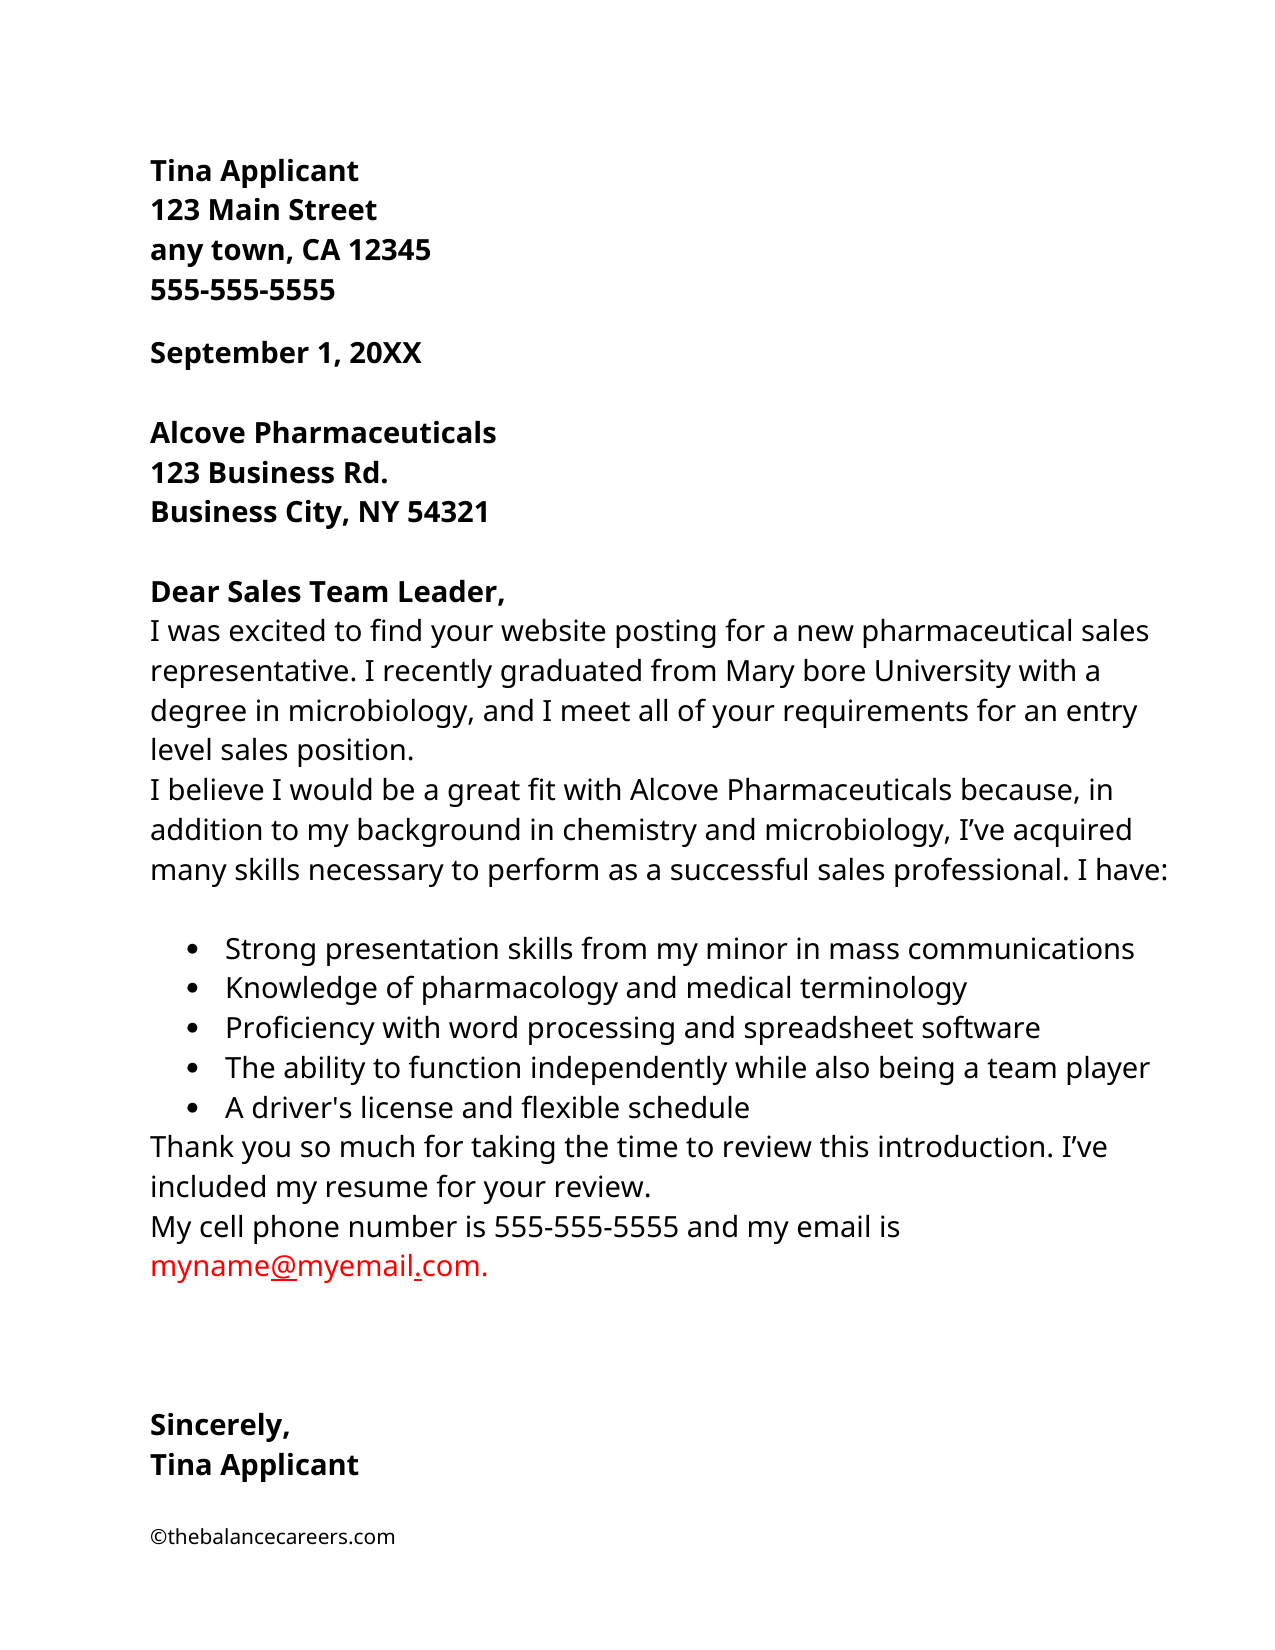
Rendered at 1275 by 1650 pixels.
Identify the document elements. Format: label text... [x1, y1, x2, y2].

text Tina Applicant [150, 1444, 1191, 1484]
text My cell phone number is 555-555-5555 and my email is myname@myemail.com. [150, 1206, 1191, 1285]
text September 1, 20XX [150, 333, 1191, 372]
list Proficiency with word processing and spreadsheet software [187, 1007, 1191, 1047]
text Tina Applicant 123 Main Street any town, CA 12345 555-555-5555 [150, 150, 1191, 333]
list Knowledge of pharmacology and medical terminology [187, 968, 1191, 1007]
list Strong presentation skills from my minor in mass communications [187, 928, 1191, 968]
text Sincerely, [150, 1404, 1191, 1444]
text Dear Sales Team Leader, [150, 571, 1191, 611]
text Alcove Pharmaceuticals 123 Business Rd. Business City, NY 54321 [150, 412, 1191, 531]
list The ability to function independently while also being a team player [187, 1047, 1191, 1087]
list A driver's license and flexible schedule [187, 1087, 1191, 1127]
text Thank you so much for taking the time to review this introduction. I’ve included my resume for your review. [150, 1127, 1191, 1206]
text I believe I would be a great fit with Alcove Pharmaceuticals because, in addition to my background in chemistry and microbiology, I’ve acquired many skills necessary to perform as a successful sales professional. I have: [150, 769, 1191, 888]
text I was excited to find your website posting for a new pharmaceutical sales representative. I recently graduated from Mary bore University with a degree in microbiology, and I meet all of your requirements for an entry level sales position. [150, 611, 1191, 769]
